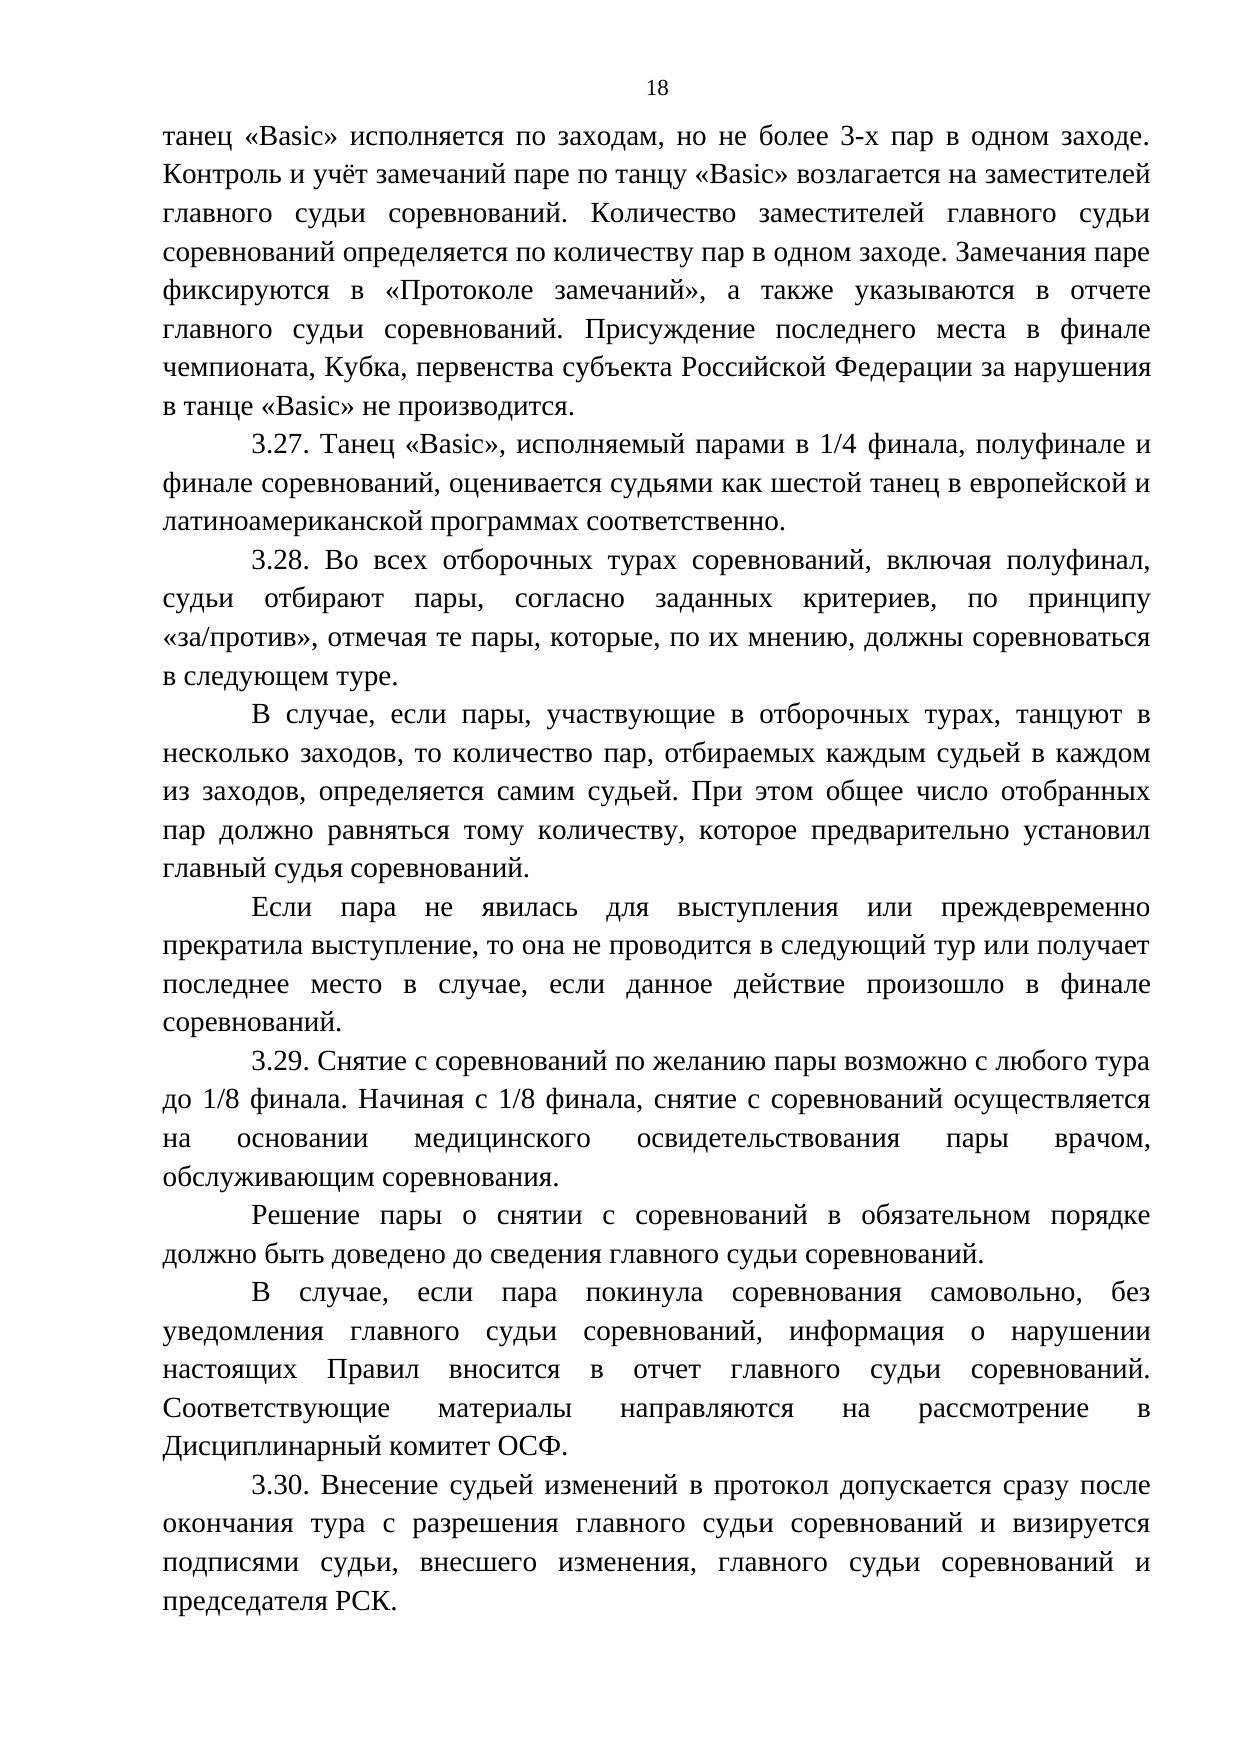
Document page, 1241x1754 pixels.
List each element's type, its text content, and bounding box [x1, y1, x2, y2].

text 3.27. Танец «Basic», исполняемый парами в 1/4 финала, полуфинале и финале соревнований, оценивается судьями как шестой танец в европейской и латиноамериканской программах соответственно. [162, 426, 1152, 537]
text 3.30. Внесение судьей изменений в протокол допускается сразу после окончания тура с разрешения главного судьи соревнований и визируется подписями судьи, внесшего изменения, главного судьи соревнований и председателя РСК. [162, 1467, 1152, 1616]
text 3.29. Снятие с соревнований по желанию пары возможно с любого тура до 1/8 финала. Начиная с 1/8 финала, снятие с соревнований осуществляется на основании медицинского освидетельствования пары врачом, обслуживающим соревнования. [162, 1043, 1152, 1192]
text В случае, если пары, участвующие в отборочных турах, танцуют в несколько заходов, то количество пар, отбираемых каждым судьей в каждом из заходов, определяется самим судьей. При этом общее число отобранных пар должно равняться тому количеству, которое предварительно установил главный судья соревнований. [162, 696, 1152, 884]
text Если пара не явилась для выступления или преждевременно прекратила выступление, то она не проводится в следующий тур или получает последнее место в случае, если данное действие произошло в финале соревнований. [162, 889, 1152, 1038]
text В случае, если пара покинула соревнования самовольно, без уведомления главного судьи соревнований, информация о нарушении настоящих Правил вносится в отчет главного судьи соревнований. Соответствующие материалы направляются на рассмотрение в Дисциплинарный комитет ОСФ. [162, 1274, 1152, 1462]
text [162, 118, 1152, 421]
text Решение пары о снятии с соревнований в обязательном порядке должно быть доведено до сведения главного судьи соревнований. [162, 1197, 1152, 1269]
text 3.28. Во всех отборочных турах соревнований, включая полуфинал, судьи отбирают пары, согласно заданных критериев, по принципу «за/против», отмечая те пары, которые, по их мнению, должны соревноваться в следующем туре. [162, 542, 1152, 691]
